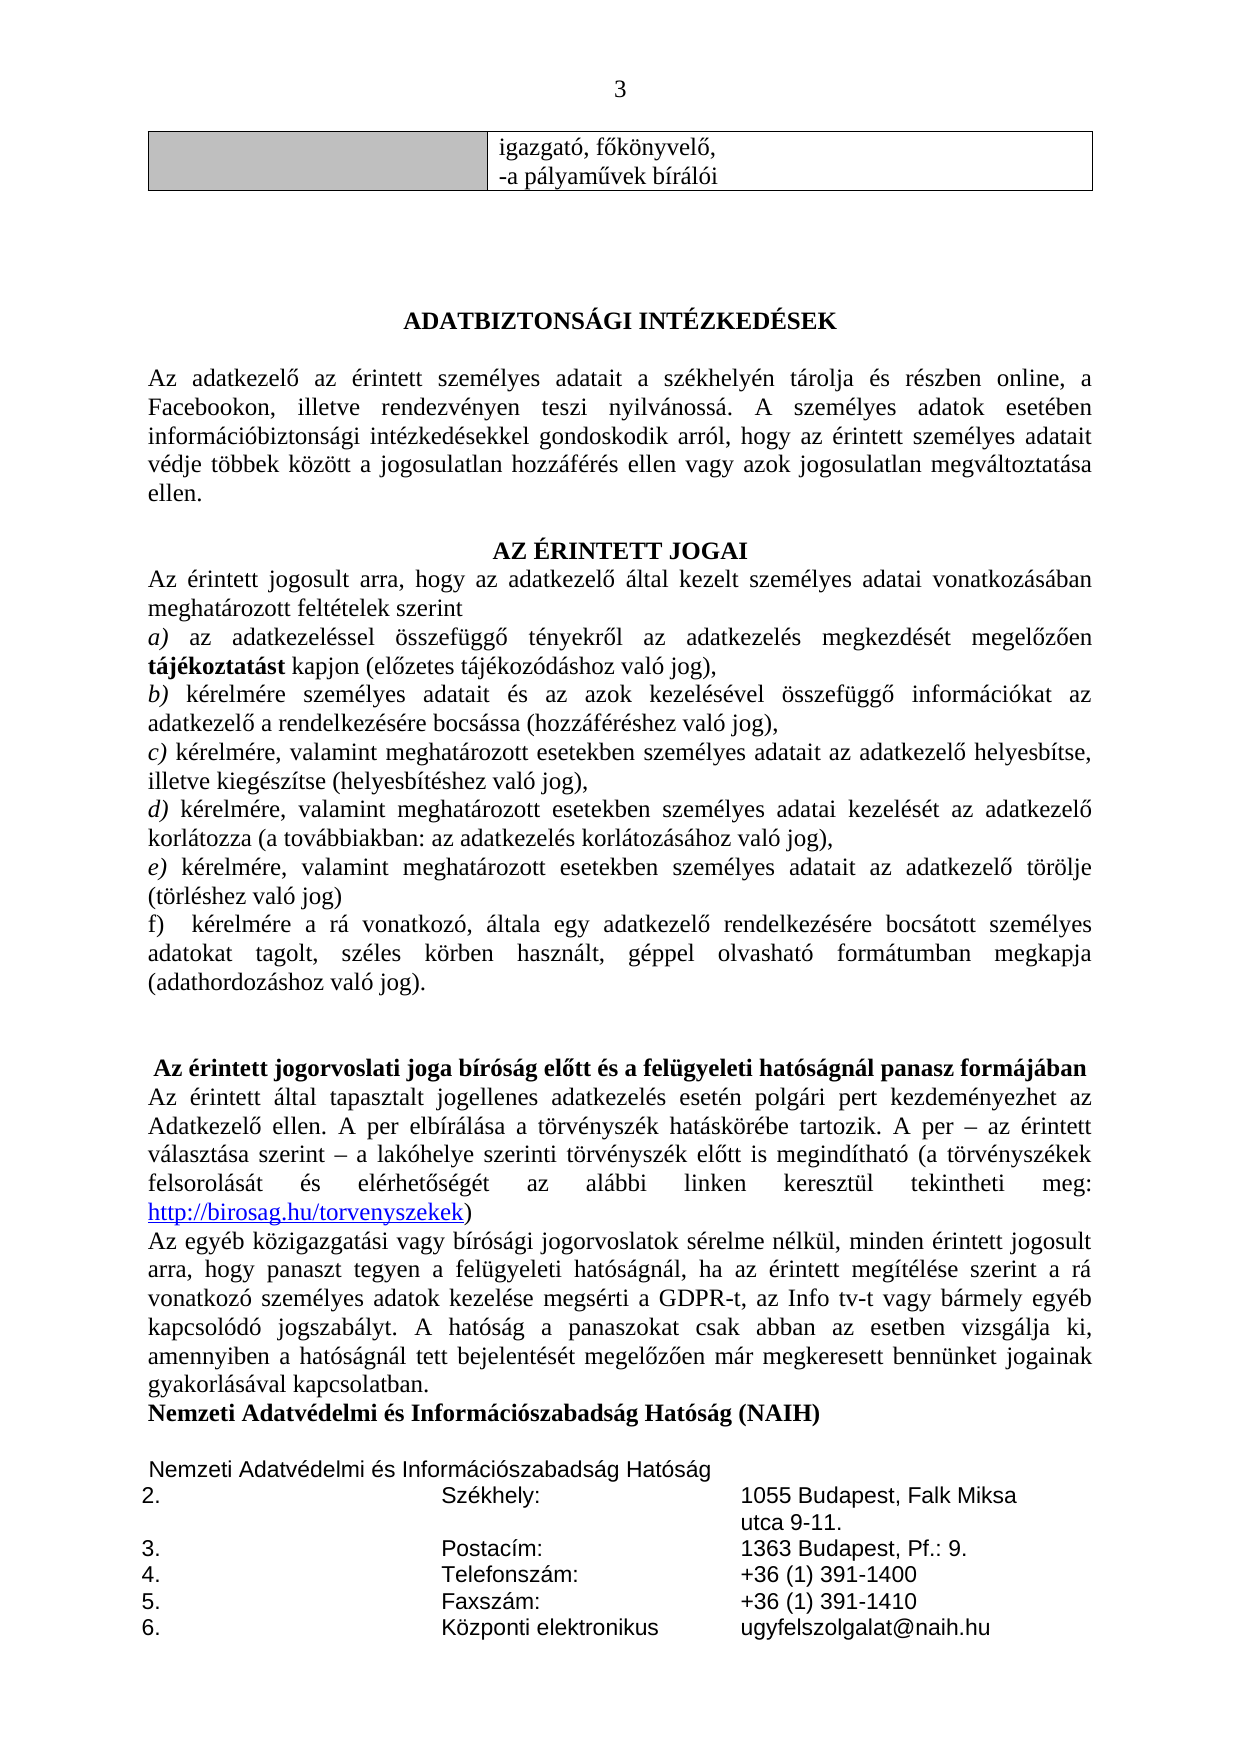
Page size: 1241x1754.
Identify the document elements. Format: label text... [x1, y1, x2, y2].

text Az érintett jogorvoslati joga bíróság előtt és a felügyeleti hatóságnál panasz formájában [148, 1053, 1093, 1082]
text Nemzeti Adatvédelmi és Információszabadság Hatóság (NAIH) [148, 1398, 1093, 1427]
text f) kérelmére a rá vonatkozó, általa egy adatkezelő rendelkezésére bocsátott személyes adatokat tagolt, széles körben használt, géppel olvasható formátumban megkapja (adathordozáshoz való jog). [148, 909, 1093, 996]
text a) az adatkezeléssel összefüggő tényekről az adatkezelés megkezdését megelőzően tájékoztatást kapjon (előzetes tájékozódáshoz való jog), [148, 622, 1093, 679]
text e) kérelmére, valamint meghatározott esetekben személyes adatait az adatkezelő törölje (törléshez való jog) [148, 852, 1093, 909]
text AZ ÉRINTETT JOGAI [148, 536, 1093, 564]
table_cell 1055 Budapest, Falk Miksa utca 9-11. [729, 1482, 1029, 1535]
text Az egyéb közigazgatási vagy bírósági jogorvoslatok sérelme nélkül, minden érintett jogosult arra, hogy panaszt tegyen a felügyeleti hatóságnál, ha az érintett megítélése szerint a rá vonatkozó személyes adatok kezelése megsérti a GDPR-t, az Info tv-t vagy bármely egyéb kapcsolódó jogszabályt. A hatóság a panaszokat csak abban az esetben vizsgálja ki, amennyiben a hatóságnál tett bejelentését megelőzően már megkeresett bennünket jogainak gyakorlásával kapcsolatban. [148, 1226, 1093, 1398]
table_cell 3. [130, 1535, 430, 1561]
text b) kérelmére személyes adatait és az azok kezelésével összefüggő információkat az adatkezelő a rendelkezésére bocsássa (hozzáféréshez való jog), [148, 679, 1093, 737]
table_cell Székhely: [430, 1482, 729, 1535]
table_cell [430, 1614, 729, 1640]
table_header Nemzeti Adatvédelmi és Információszabadság Hatóság [130, 1456, 1029, 1482]
table_cell Postacím: [430, 1535, 729, 1561]
table_cell 1363 Budapest, Pf.: 9. [729, 1535, 1029, 1561]
text Az érintett által tapasztalt jogellenes adatkezelés esetén polgári pert kezdeményezhet az Adatkezelő ellen. A per elbírálása a törvényszék hatáskörébe tartozik. A per – az érintett választása szerint – a lakóhelye szerinti törvényszék előtt is megindítható (a törvényszékek felsorolását és elérhetőségét az alábbi linken keresztül tekintheti meg: http://birosag.hu/torvenyszekek) [148, 1082, 1093, 1226]
table_cell 2. [130, 1482, 430, 1535]
table_cell 5. [130, 1588, 430, 1614]
table_cell címzettje: [149, 132, 487, 190]
table_cell Telefonszám: [430, 1561, 729, 1588]
text ADATBIZTONSÁGI INTÉZKEDÉSEK [148, 306, 1093, 334]
table_cell +36 (1) 391-1400 [729, 1561, 1029, 1588]
table_cell Faxszám: [430, 1588, 729, 1614]
table_cell 6. [130, 1614, 430, 1640]
table_cell 4. [130, 1561, 430, 1588]
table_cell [729, 1614, 1029, 1640]
text c) kérelmére, valamint meghatározott esetekben személyes adatait az adatkezelő helyesbítse, illetve kiegészítse (helyesbítéshez való jog), [148, 737, 1093, 794]
text d) kérelmére, valamint meghatározott esetekben személyes adatai kezelését az adatkezelő korlátozza (a továbbiakban: az adatkezelés korlátozásához való jog), [148, 794, 1093, 852]
table_cell +36 (1) 391-1410 [729, 1588, 1029, 1614]
text Az érintett jogosult arra, hogy az adatkezelő által kezelt személyes adatai vonatkozásában meghatározott feltételek szerint [148, 564, 1093, 622]
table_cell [488, 132, 1092, 190]
text Az adatkezelő az érintett személyes adatait a székhelyén tárolja és részben online, a Facebookon, illetve rendezvényen teszi nyilvánossá. A személyes adatok esetében információbiztonsági intézkedésekkel gondoskodik arról, hogy az érintett személyes adatait védje többek között a jogosulatlan hozzáférés ellen vagy azok jogosulatlan megváltoztatása ellen. [148, 363, 1093, 507]
